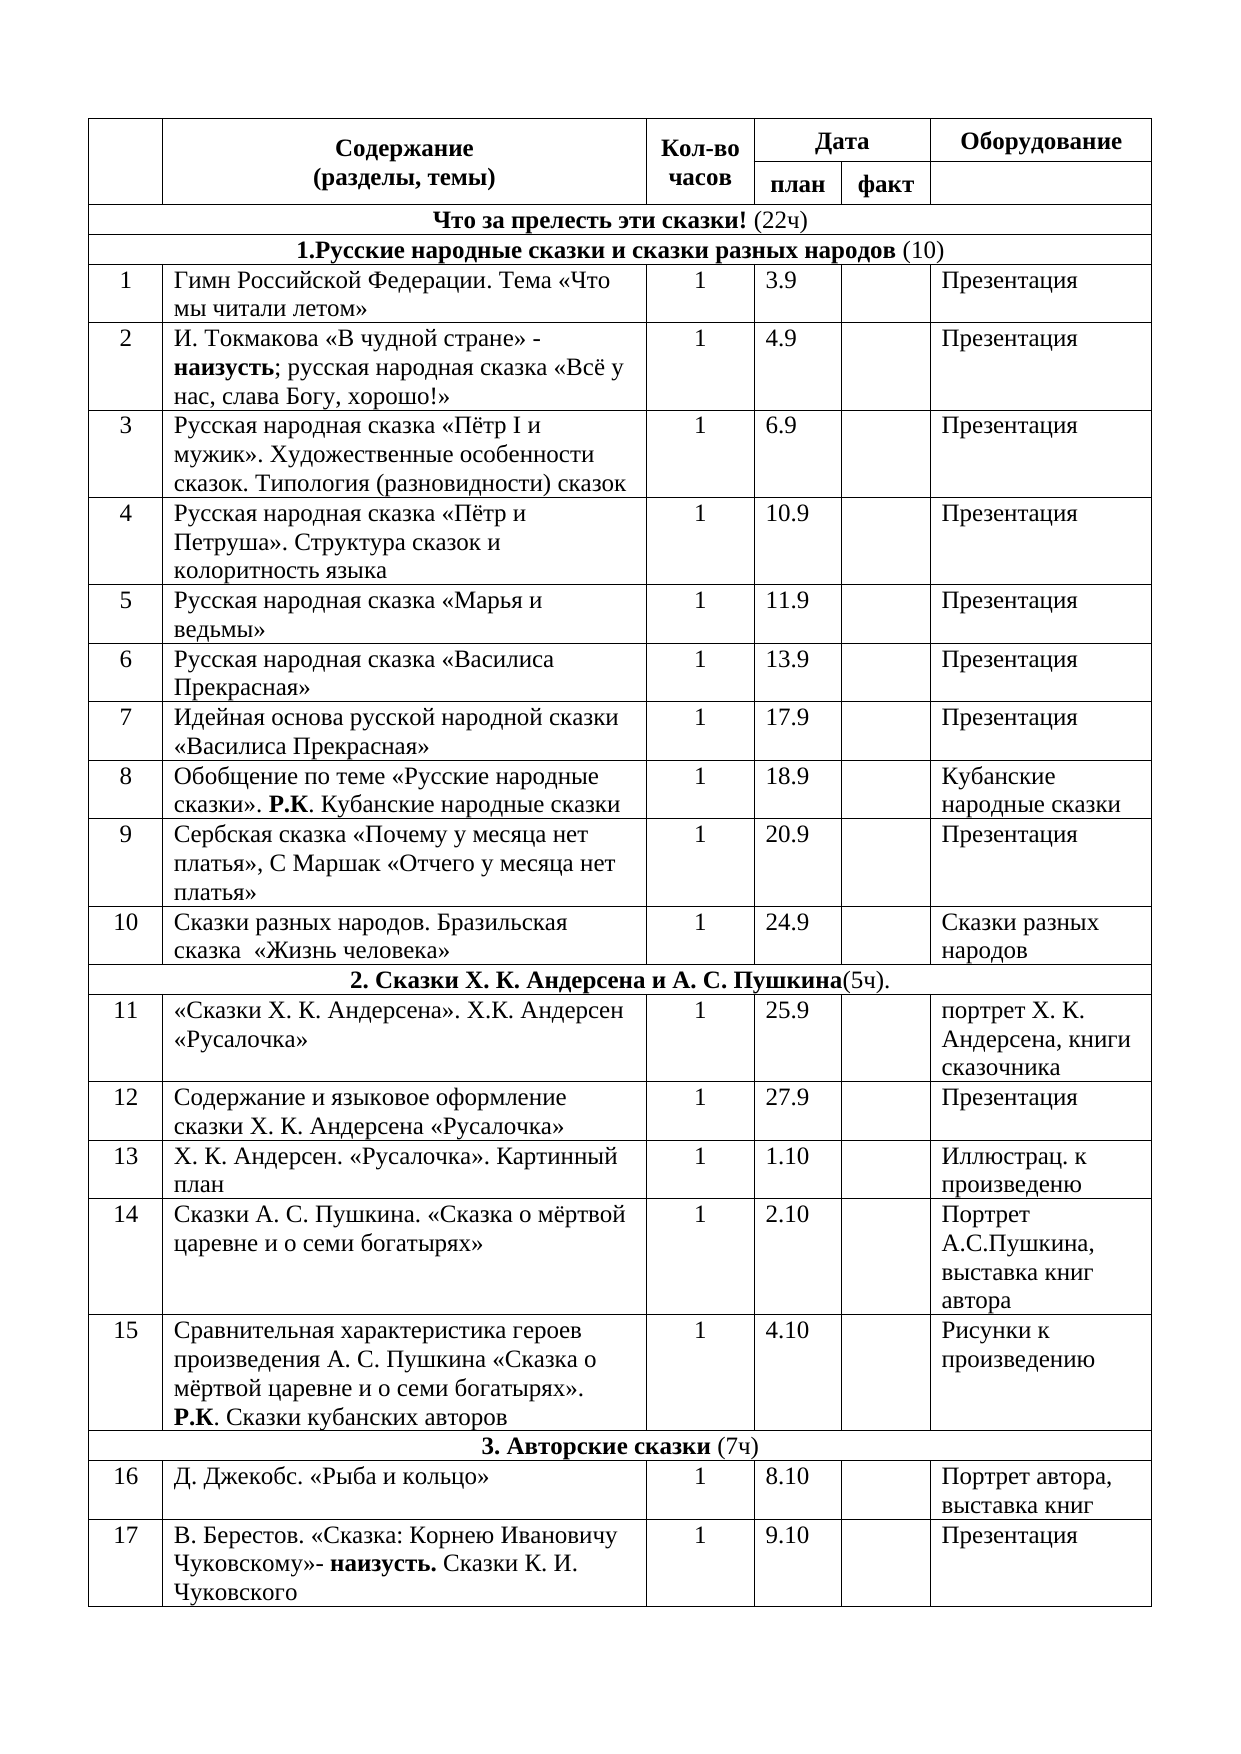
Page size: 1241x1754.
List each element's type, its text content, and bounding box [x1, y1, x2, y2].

table_cell Портрет автора, выставка книг [931, 1461, 1151, 1519]
table_cell [842, 411, 930, 497]
table_cell Обобщение по теме «Русские народные сказки». Р.К. Кубанские народные сказки [163, 761, 646, 818]
table_cell Презентация [931, 1082, 1151, 1140]
table_cell Д. Джекобс. «Рыба и кольцо» [163, 1461, 646, 1519]
table_cell 2.10 [755, 1199, 841, 1314]
table_cell 3 [89, 411, 162, 497]
table_cell 1 [647, 819, 754, 906]
table_cell 20.9 [755, 819, 841, 906]
table_cell 8 [89, 761, 162, 818]
table_cell 7 [89, 702, 162, 760]
table_cell 6.9 [755, 411, 841, 497]
table_cell 11 [89, 995, 162, 1081]
table_header Кол-во часов [647, 119, 754, 204]
table_cell Содержание и языковое оформление сказки Х. К. Андерсена «Русалочка» [163, 1082, 646, 1140]
table_cell Иллюстрац. к произведеню [931, 1141, 1151, 1198]
table_cell 4 [89, 498, 162, 584]
table_cell [842, 819, 930, 906]
table_cell 12 [89, 1082, 162, 1140]
table_cell Презентация [931, 819, 1151, 906]
table_cell 1 [647, 761, 754, 818]
table_cell портрет Х. К. Андерсена, книги сказочника [931, 995, 1151, 1081]
table_cell 1 [647, 585, 754, 643]
table_cell 10 [89, 907, 162, 964]
table_cell 1 [647, 323, 754, 409]
table_cell 1 [647, 1199, 754, 1314]
table_cell Презентация [931, 265, 1151, 322]
table_cell Кубанские народные сказки [931, 761, 1151, 818]
table_cell [842, 761, 930, 818]
table_cell 24.9 [755, 907, 841, 964]
table_cell 9 [89, 819, 162, 906]
table_cell Что за прелесть эти сказки! (22ч) [89, 205, 1151, 234]
table_cell Русская народная сказка «Василиса Прекрасная» [163, 644, 646, 701]
table_cell Презентация [931, 411, 1151, 497]
table_cell 1 [647, 995, 754, 1081]
table_cell [842, 995, 930, 1081]
table_cell 1 [647, 265, 754, 322]
table_cell Сербская сказка «Почему у месяца нет платья», С Маршак «Отчего у месяца нет платья» [163, 819, 646, 906]
table_header Содержание (разделы, темы) [163, 119, 646, 204]
table_cell 2. Сказки Х. К. Андерсена и А. С. Пушкина(5ч). [89, 965, 1151, 994]
table_cell [842, 907, 930, 964]
table_header Дата [755, 119, 930, 161]
table_cell [842, 702, 930, 760]
table_cell 16 [89, 1461, 162, 1519]
table_cell Гимн Российской Федерации. Тема «Что мы читали летом» [163, 265, 646, 322]
table_cell Рисунки к произведению [931, 1315, 1151, 1430]
table_cell [842, 644, 930, 701]
table_header [89, 119, 162, 204]
table_cell [842, 1315, 930, 1430]
table_cell 13.9 [755, 644, 841, 701]
table_cell 18.9 [755, 761, 841, 818]
table_cell 14 [89, 1199, 162, 1314]
table_cell 1 [647, 1315, 754, 1430]
table_cell [842, 585, 930, 643]
table_cell 4.9 [755, 323, 841, 409]
table_cell Идейная основа русской народной сказки «Василиса Прекрасная» [163, 702, 646, 760]
table_cell 4.10 [755, 1315, 841, 1430]
table_cell Презентация [931, 1520, 1151, 1606]
table_header Оборудование [931, 119, 1151, 161]
table_cell [842, 1461, 930, 1519]
table_cell 15 [89, 1315, 162, 1430]
table_cell Презентация [931, 498, 1151, 584]
table_cell 11.9 [755, 585, 841, 643]
table_cell 6 [89, 644, 162, 701]
table_cell Сказки разных народов [931, 907, 1151, 964]
table_cell Сказки разных народов. Бразильская сказка «Жизнь человека» [163, 907, 646, 964]
table_cell план [755, 162, 841, 204]
table_cell Русская народная сказка «Пётр и Петруша». Структура сказок и колоритность языка [163, 498, 646, 584]
table_cell «Сказки Х. К. Андерсена». Х.К. Андерсен «Русалочка» [163, 995, 646, 1081]
table_cell [842, 265, 930, 322]
table_cell 10.9 [755, 498, 841, 584]
table_cell Х. К. Андерсен. «Русалочка». Картинный план [163, 1141, 646, 1198]
table_cell 9.10 [755, 1520, 841, 1606]
table_cell 25.9 [755, 995, 841, 1081]
table_cell Сравнительная характеристика героев произведения А. С. Пушкина «Сказка о мёртвой царевне и о семи богатырях». Р.К. Сказки кубанских авторов [163, 1315, 646, 1430]
table_cell 8.10 [755, 1461, 841, 1519]
table_cell факт [842, 162, 930, 204]
table_cell 3.9 [755, 265, 841, 322]
table_cell 1 [647, 1520, 754, 1606]
table_cell Сказки А. С. Пушкина. «Сказка о мёртвой царевне и о семи богатырях» [163, 1199, 646, 1314]
table_cell [842, 1520, 930, 1606]
table_cell 3. Авторские сказки (7ч) [89, 1431, 1151, 1460]
table_cell [842, 1141, 930, 1198]
table_cell 1 [647, 1082, 754, 1140]
table_cell 1 [89, 265, 162, 322]
table_cell 1 [647, 1141, 754, 1198]
table_cell Русская народная сказка «Пётр I и мужик». Художественные особенности сказок. Типология (разновидности) сказок [163, 411, 646, 497]
table_cell Презентация [931, 323, 1151, 409]
table_cell 1 [647, 907, 754, 964]
table_cell [842, 323, 930, 409]
table_cell 1 [647, 411, 754, 497]
table_cell 1 [647, 498, 754, 584]
table_cell И. Токмакова «В чудной стране» -наизусть; русская народная сказка «Всё у нас, слава Богу, хорошо!» [163, 323, 646, 409]
table_cell 1.Русские народные сказки и сказки разных народов (10) [89, 235, 1151, 264]
table_cell Русская народная сказка «Марья и ведьмы» [163, 585, 646, 643]
table_cell 17 [89, 1520, 162, 1606]
table_cell 2 [89, 323, 162, 409]
table_cell [842, 1082, 930, 1140]
table_cell Презентация [931, 702, 1151, 760]
table_cell 1 [647, 1461, 754, 1519]
table_cell 27.9 [755, 1082, 841, 1140]
table_cell [842, 498, 930, 584]
table_cell 13 [89, 1141, 162, 1198]
table_cell 1 [647, 702, 754, 760]
table_cell 1.10 [755, 1141, 841, 1198]
table_cell 17.9 [755, 702, 841, 760]
table_cell 1 [647, 644, 754, 701]
table_cell [931, 162, 1151, 204]
table_cell Презентация [931, 644, 1151, 701]
table_cell 5 [89, 585, 162, 643]
table_cell [842, 1199, 930, 1314]
table_cell Портрет А.С.Пушкина, выставка книг автора [931, 1199, 1151, 1314]
table_cell В. Берестов. «Сказка: Корнею Ивановичу Чуковскому»- наизусть. Сказки К. И. Чуковского [163, 1520, 646, 1606]
table_cell Презентация [931, 585, 1151, 643]
